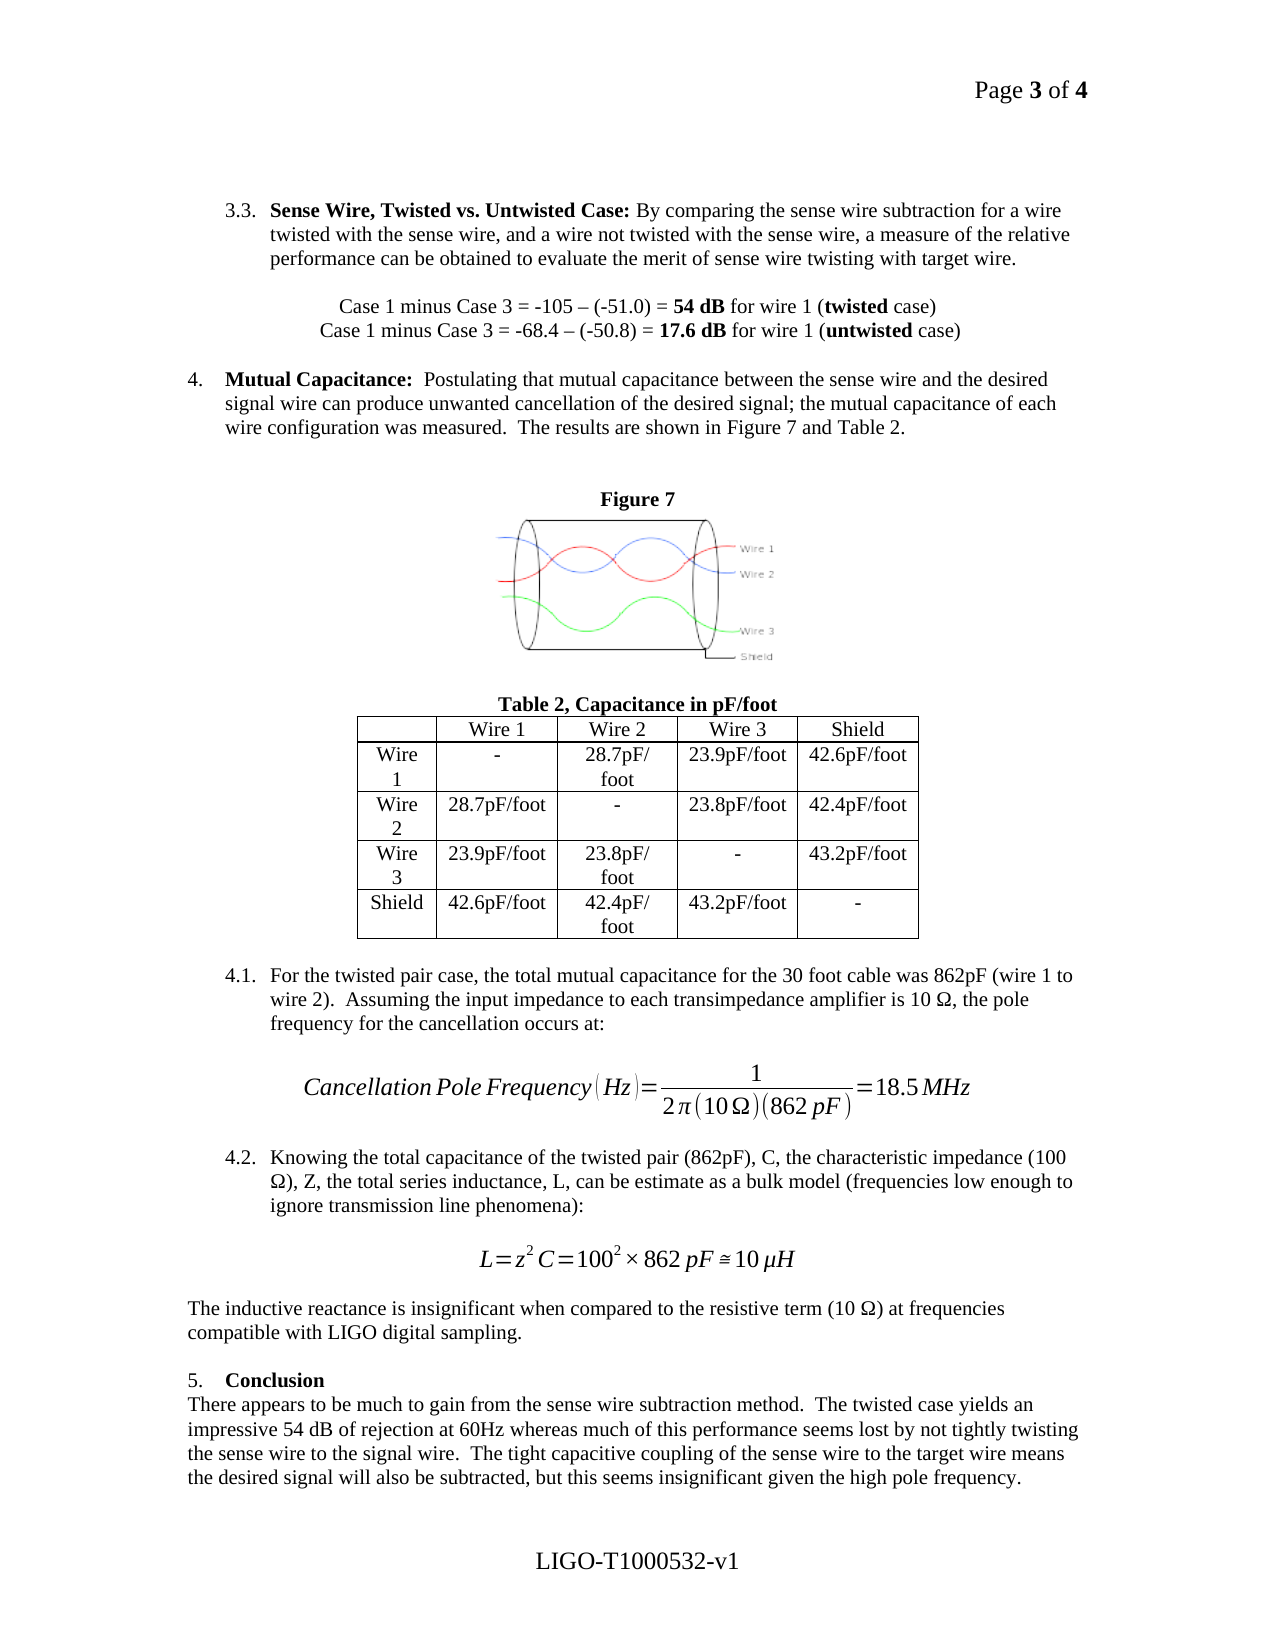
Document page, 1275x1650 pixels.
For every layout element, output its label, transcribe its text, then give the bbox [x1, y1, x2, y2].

table_header Wire 1 [437, 717, 557, 741]
table_cell 43.2pF/foot [678, 890, 797, 938]
table_cell 42.4pF/foot [558, 890, 677, 938]
table_header Wire 3 [678, 717, 797, 741]
table_cell 23.9pF/foot [678, 743, 797, 791]
table_cell 23.8pF/foot [678, 792, 797, 840]
table_cell 28.7pF/foot [558, 743, 677, 791]
list For the twisted pair case, the total mutual capacitance for the 30 foot cable was 862pF (wire 1 to wire 2). Assuming the input impedance to each transimpedance amplifier is 10 Ω, the pole frequency for the cancellation occurs at: [225, 963, 1087, 1035]
table_cell 42.4pF/foot [798, 792, 918, 840]
table_cell Wire 3 [358, 841, 436, 889]
table_cell 28.7pF/foot [437, 792, 557, 840]
table_cell Wire 1 [358, 743, 436, 791]
text Case 1 minus Case 3 = -105 – (-51.0) = 54 dB for wire 1 (twisted case) [187, 294, 1087, 318]
table_header Wire 2 [558, 717, 677, 741]
text The inductive reactance is insignificant when compared to the resistive term (10 Ω) at frequencies compatible with LIGO digital sampling. [187, 1296, 1087, 1344]
table_cell 43.2pF/foot [798, 841, 918, 889]
list Conclusion [187, 1368, 1087, 1392]
table_cell Wire 2 [358, 792, 436, 840]
table_cell 23.9pF/foot [437, 841, 557, 889]
table_cell - [678, 841, 797, 889]
text Case 1 minus Case 3 = -68.4 – (-50.8) = 17.6 dB for wire 1 (untwisted case) [187, 318, 1087, 342]
text There appears to be much to gain from the sense wire subtraction method. The twisted case yields an impressive 54 dB of rejection at 60Hz whereas much of this performance seems lost by not tightly twisting the sense wire to the signal wire. The tight capacitive coupling of the sense wire to the target wire means the desired signal will also be subtracted, but this seems insignificant given the high pole frequency. [187, 1392, 1087, 1489]
table_cell Shield [358, 890, 436, 938]
list Knowing the total capacitance of the twisted pair (862pF), C, the characteristic impedance (100 Ω), Z, the total series inductance, L, can be estimate as a bulk model (frequencies low enough to ignore transmission line phenomena): [225, 1145, 1087, 1217]
table_header [358, 717, 436, 741]
table_cell - [558, 792, 677, 840]
table_header Shield [798, 717, 918, 741]
table_cell - [798, 890, 918, 938]
table_cell 42.6pF/foot [798, 743, 918, 791]
list Sense Wire, Twisted vs. Untwisted Case: By comparing the sense wire subtraction for a wire twisted with the sense wire, and a wire not twisted with the sense wire, a measure of the relative performance can be obtained to evaluate the merit of sense wire twisting with target wire. [225, 198, 1087, 270]
table_cell - [437, 743, 557, 791]
table_cell 23.8pF/foot [558, 841, 677, 889]
table_cell 42.6pF/foot [437, 890, 557, 938]
